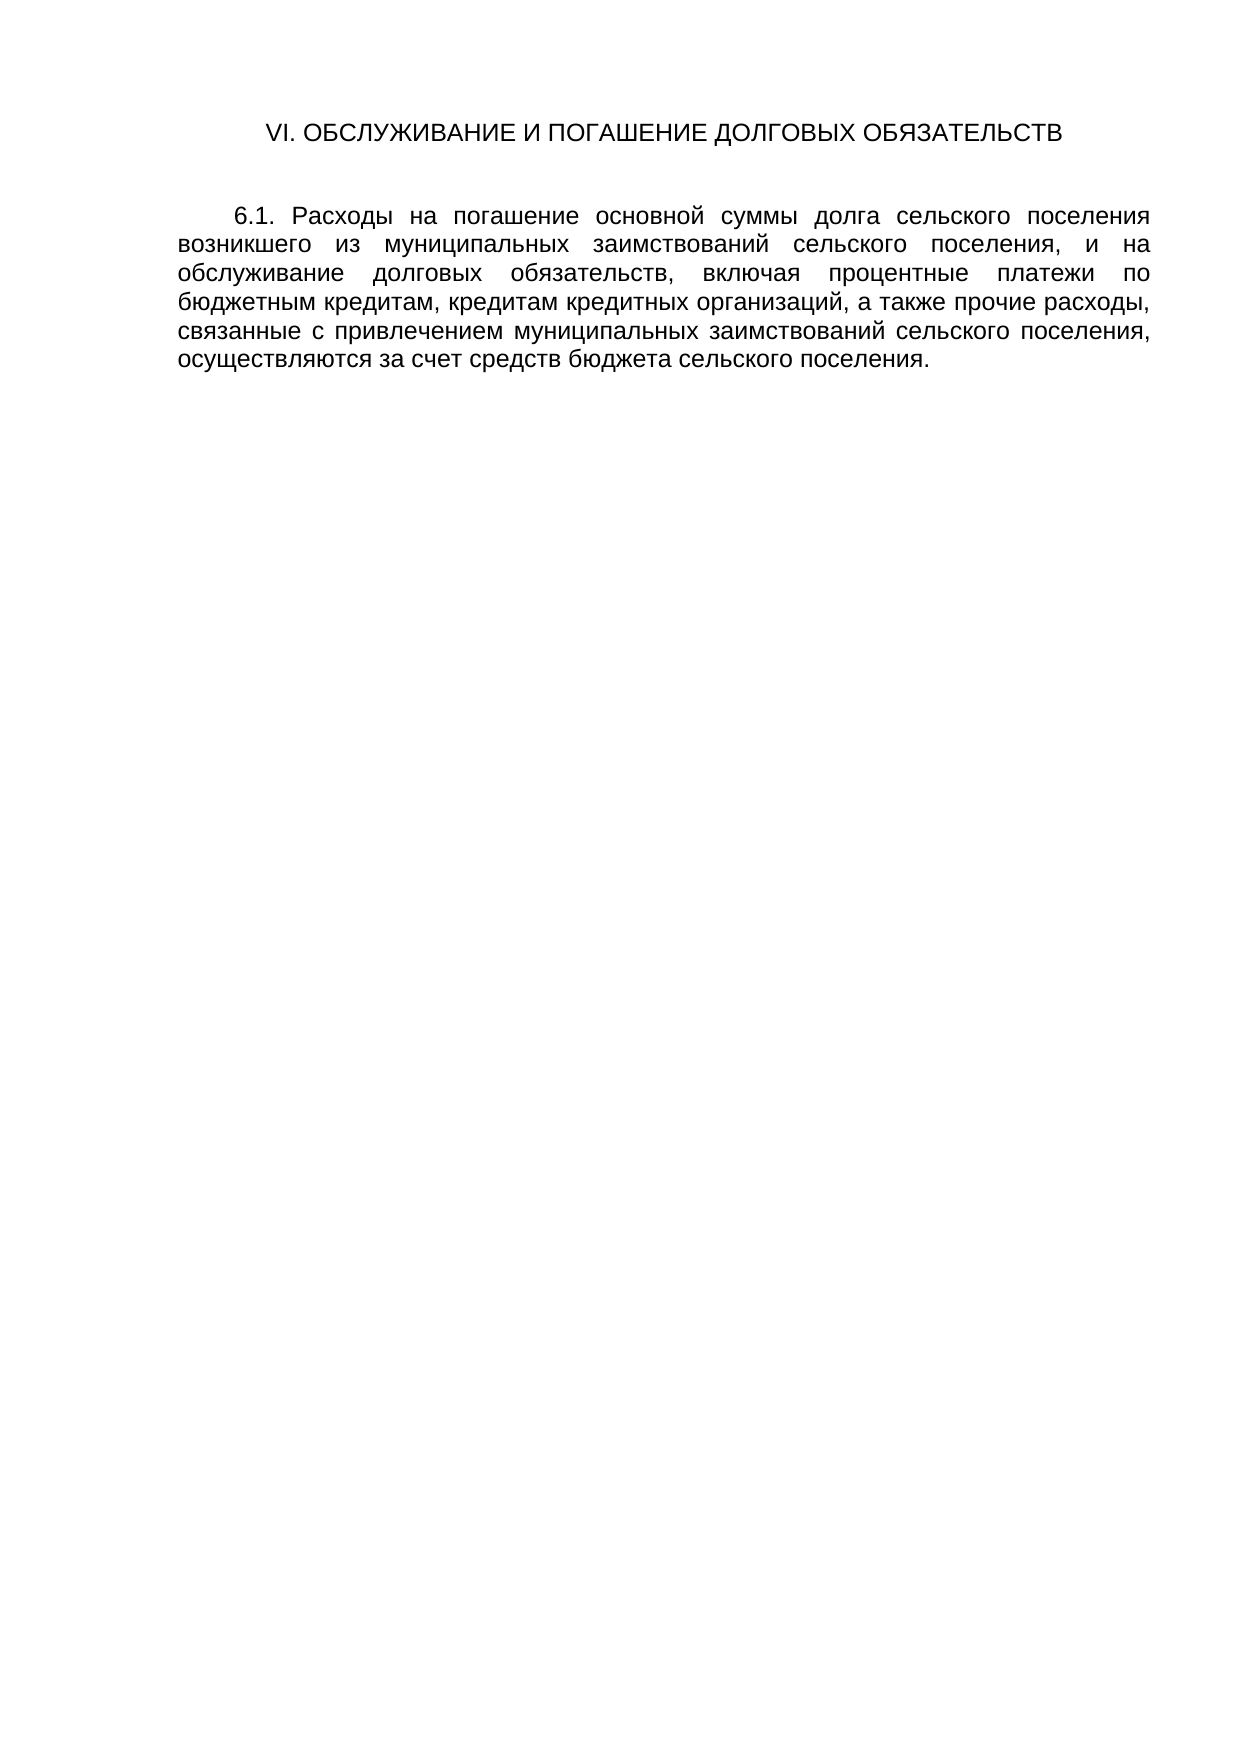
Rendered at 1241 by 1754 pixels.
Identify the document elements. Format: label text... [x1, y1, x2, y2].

text VI. ОБСЛУЖИВАНИЕ И ПОГАШЕНИЕ ДОЛГОВЫХ ОБЯЗАТЕЛЬСТВ [177, 118, 1152, 147]
text 6.1. Расходы на погашение основной суммы долга сельского поселения возникшего из муниципальных заимствований сельского поселения, и на обслуживание долговых обязательств, включая процентные платежи по бюджетным кредитам, кредитам кредитных организаций, а также прочие расходы, связанные с привлечением муниципальных заимствований сельского поселения, осуществляются за счет средств бюджета сельского поселения. [177, 201, 1152, 373]
